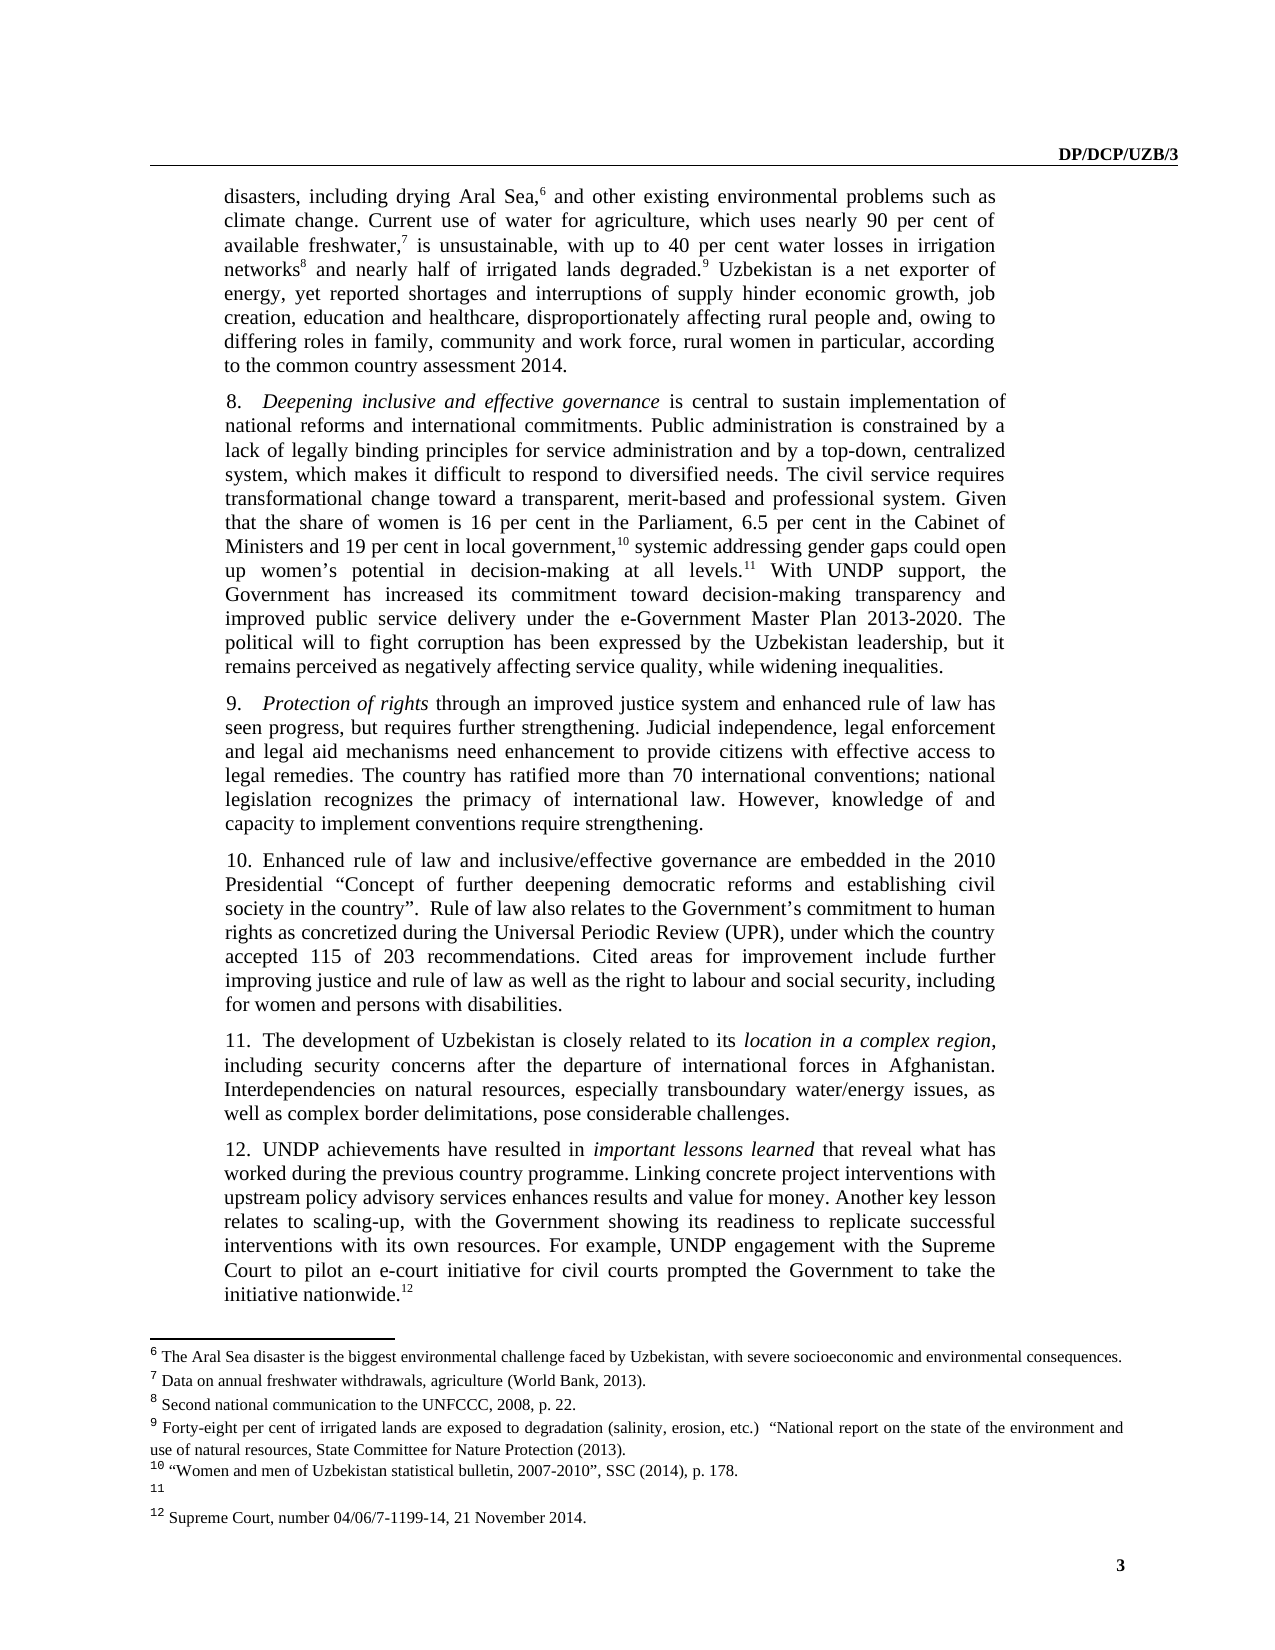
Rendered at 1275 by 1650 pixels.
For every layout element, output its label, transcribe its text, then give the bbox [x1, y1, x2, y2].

list Deepening inclusive and effective governance is central to sustain implementation of national reforms and international commitments. Public administration is constrained by a lack of legally binding principles for service administration and by a top-down, centralized system, which makes it difficult to respond to diversified needs. The civil service requires transformational change toward a transparent, merit-based and professional system. Given that the share of women is 16 per cent in the Parliament, 6.5 per cent in the Cabinet of Ministers and 19 per cent in local government, systemic addressing gender gaps could open up women’s potential in decision-making at all levels. With UNDP support, the Government has increased its commitment toward decision-making transparency and improved public service delivery under the e-Government Master Plan 2013-2020. The political will to fight corruption has been expressed by the Uzbekistan leadership, but it remains perceived as negatively affecting service quality, while widening inequalities. [225, 389, 1006, 678]
list Protection of rights through an improved justice system and enhanced rule of law has seen progress, but requires further strengthening. Judicial independence, legal enforcement and legal aid mechanisms need enhancement to provide citizens with effective access to legal remedies. The country has ratified more than 70 international conventions; national legislation recognizes the primacy of international law. However, knowledge of and capacity to implement conventions require strengthening. [225, 691, 996, 835]
list UNDP achievements have resulted in important lessons learned that reveal what has worked during the previous country programme. Linking concrete project interventions with upstream policy advisory services enhances results and value for money. Another key lesson relates to scaling-up, with the Government showing its readiness to replicate successful interventions with its own resources. For example, UNDP engagement with the Supreme Court to pilot an e-court initiative for civil courts prompted the Government to take the initiative nationwide. [224, 1137, 996, 1306]
list Enhanced rule of law and inclusive/effective governance are embedded in the 2010 Presidential “Concept of further deepening democratic reforms and establishing civil society in the country”. Rule of law also relates to the Government’s commitment to human rights as concretized during the Universal Periodic Review (UPR), under which the country accepted 115 of 203 recommendations. Cited areas for improvement include further improving justice and rule of law as well as the right to labour and social security, including for women and persons with disabilities. [225, 847, 996, 1016]
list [224, 184, 996, 377]
list The development of Uzbekistan is closely related to its location in a complex region, including security concerns after the departure of international forces in Afghanistan. Interdependencies on natural resources, especially transboundary water/energy issues, as well as complex border delimitations, pose considerable challenges. [224, 1028, 996, 1125]
